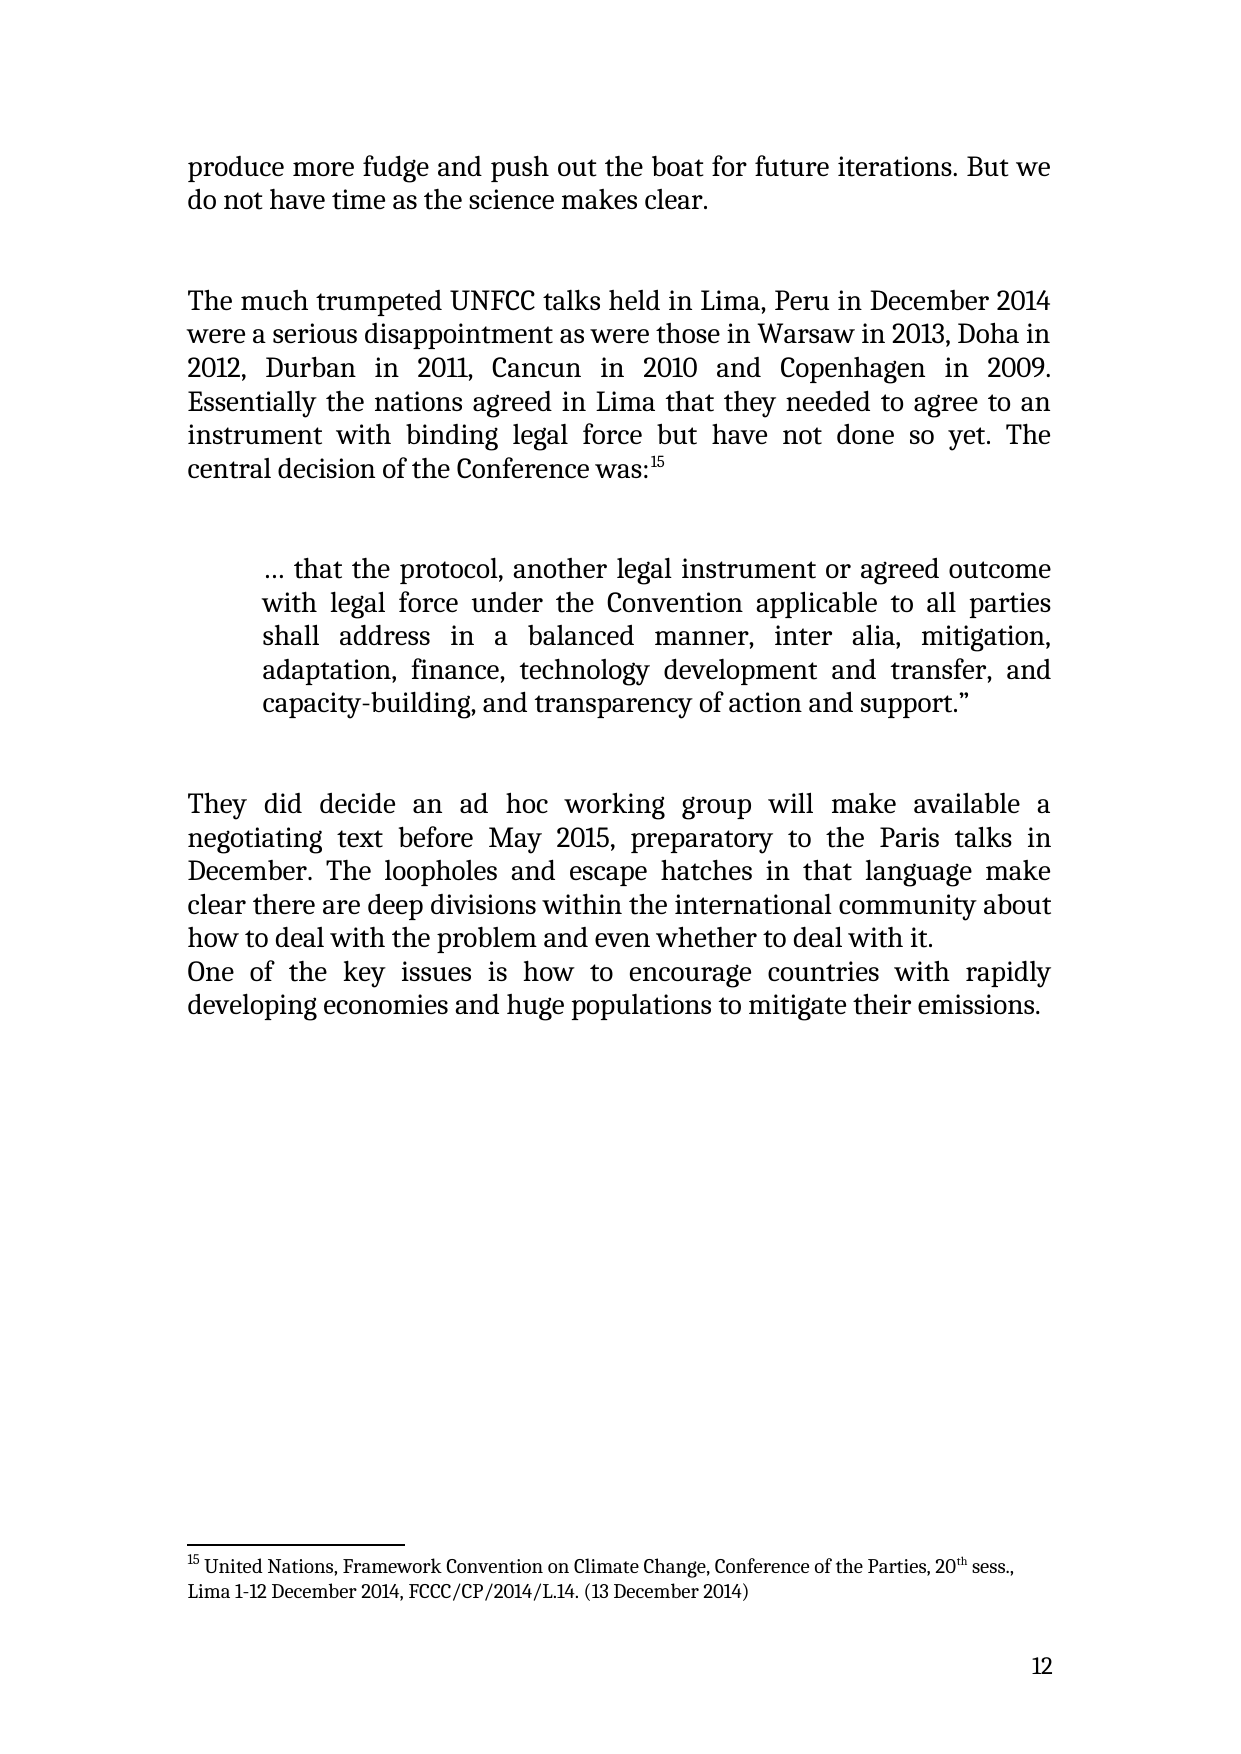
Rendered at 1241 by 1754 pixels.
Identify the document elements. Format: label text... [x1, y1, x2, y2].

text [187, 150, 1053, 217]
text … that the protocol, another legal instrument or agreed outcome with legal force under the Convention applicable to all parties shall address in a balanced manner, inter alia, mitigation, adaptation, finance, technology development and transfer, and capacity-building, and transparency of action and support.” [262, 552, 1053, 720]
text One of the key issues is how to encourage countries with rapidly developing economies and huge populations to mitigate their emissions. [187, 955, 1053, 1022]
text They did decide an ad hoc working group will make available a negotiating text before May 2015, preparatory to the Paris talks in December. The loopholes and escape hatches in that language make clear there are deep divisions within the international community about how to deal with the problem and even whether to deal with it. [187, 787, 1053, 955]
text The much trumpeted UNFCC talks held in Lima, Peru in December 2014 were a serious disappointment as were those in Warsaw in 2013, Doha in 2012, Durban in 2011, Cancun in 2010 and Copenhagen in 2009. Essentially the nations agreed in Lima that they needed to agree to an instrument with binding legal force but have not done so yet. The central decision of the Conference was: [187, 284, 1053, 485]
